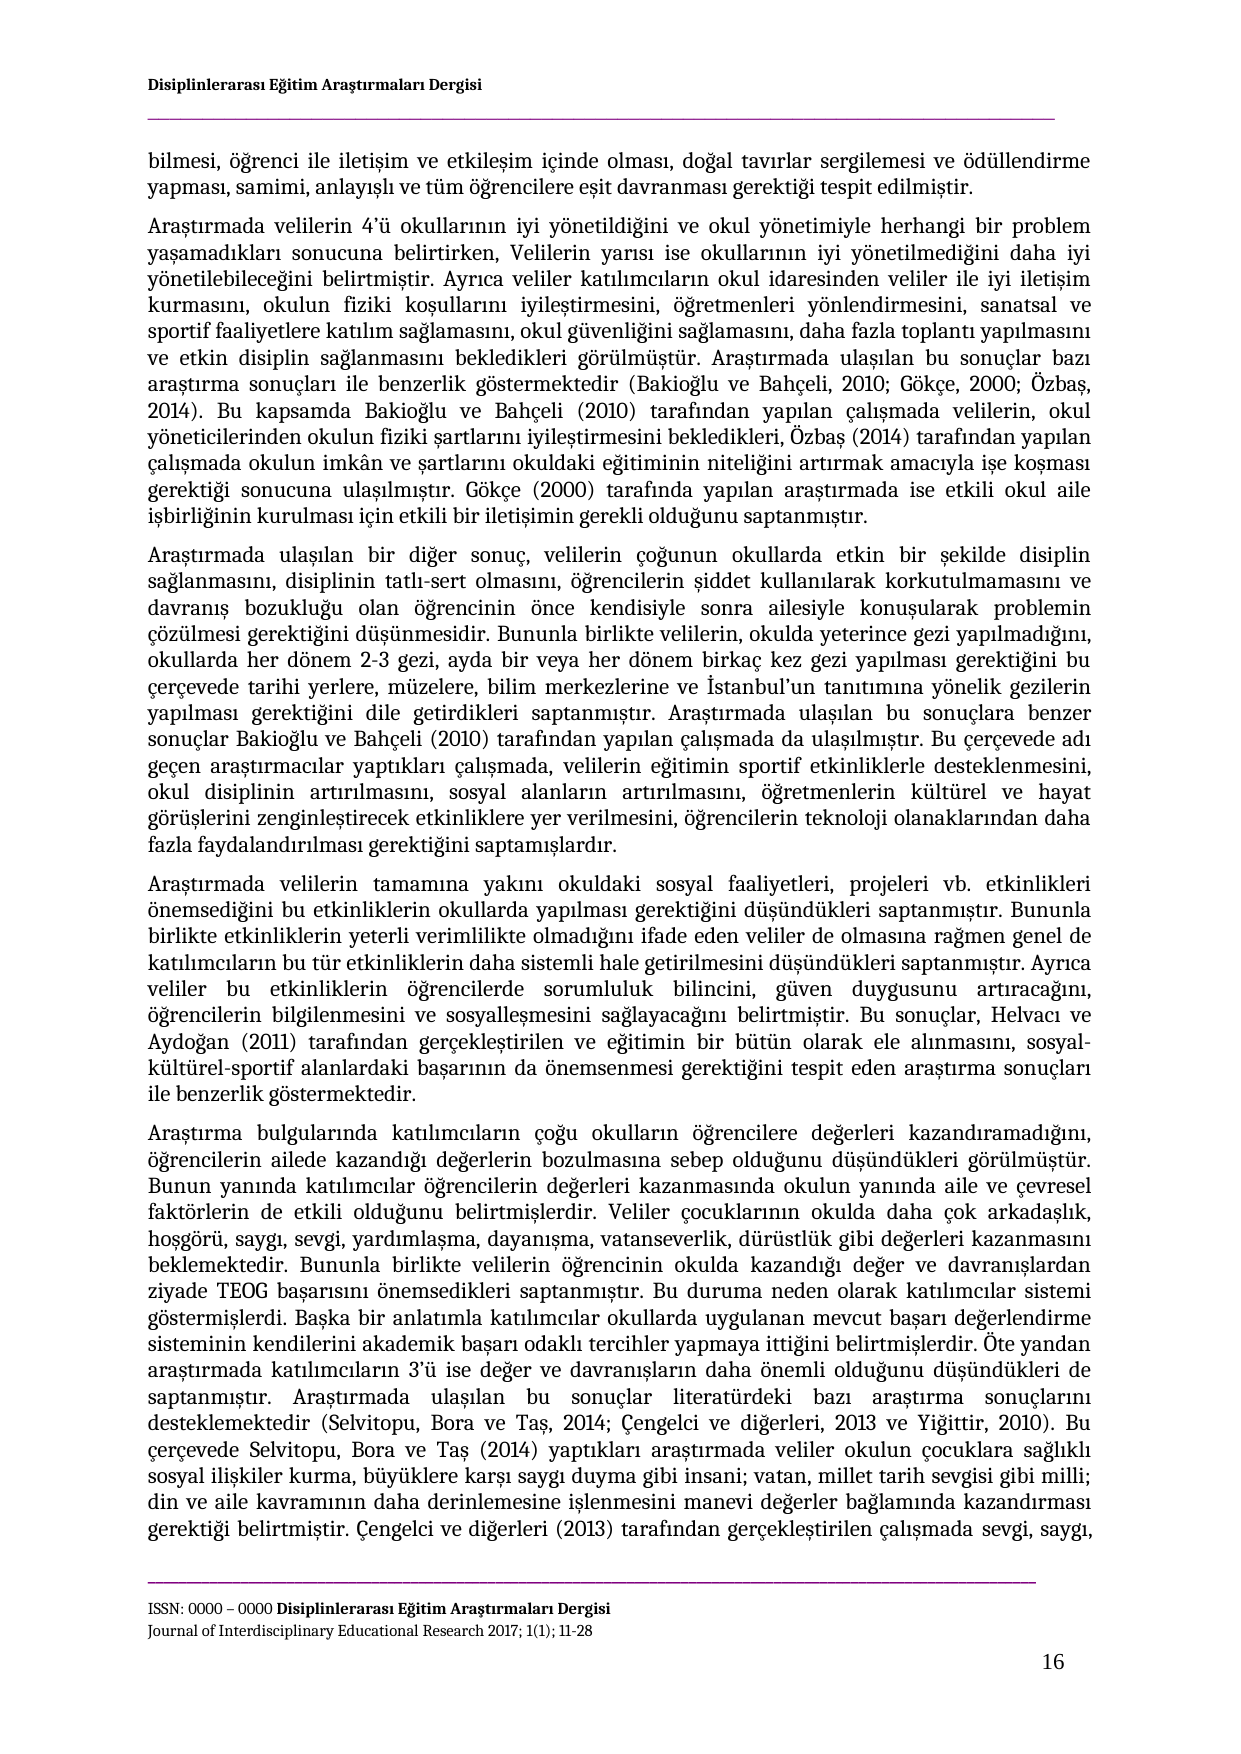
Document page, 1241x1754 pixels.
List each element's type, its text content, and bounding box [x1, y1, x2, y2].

text Araştırmada velilerin 4’ü okullarının iyi yönetildiğini ve okul yönetimiyle herhangi bir problem yaşamadıkları sonucuna belirtirken, Velilerin yarısı ise okullarının iyi yönetilmediğini daha iyi yönetilebileceğini belirtmiştir. Ayrıca veliler katılımcıların okul idaresinden veliler ile iyi iletişim kurmasını, okulun fiziki koşullarını iyileştirmesini, öğretmenleri yönlendirmesini, sanatsal ve sportif faaliyetlere katılım sağlamasını, okul güvenliğini sağlamasını, daha fazla toplantı yapılmasını ve etkin disiplin sağlanmasını bekledikleri görülmüştür. Araştırmada ulaşılan bu sonuçlar bazı araştırma sonuçları ile benzerlik göstermektedir (Bakioğlu ve Bahçeli, 2010; Gökçe, 2000; Özbaş, 2014). Bu kapsamda Bakioğlu ve Bahçeli (2010) tarafından yapılan çalışmada velilerin, okul yöneticilerinden okulun fiziki şartlarını iyileştirmesini bekledikleri, Özbaş (2014) tarafından yapılan çalışmada okulun imkân ve şartlarını okuldaki eğitiminin niteliğini artırmak amacıyla işe koşması gerektiği sonucuna ulaşılmıştır. Gökçe (2000) tarafında yapılan araştırmada ise etkili okul aile işbirliğinin kurulması için etkili bir iletişimin gerekli olduğunu saptanmıştır. [148, 213, 1092, 529]
text Araştırmada ulaşılan bir diğer sonuç, velilerin çoğunun okullarda etkin bir şekilde disiplin sağlanmasını, disiplinin tatlı-sert olmasını, öğrencilerin şiddet kullanılarak korkutulmamasını ve davranış bozukluğu olan öğrencinin önce kendisiyle sonra ailesiyle konuşularak problemin çözülmesi gerektiğini düşünmesidir. Bununla birlikte velilerin, okulda yeterince gezi yapılmadığını, okullarda her dönem 2-3 gezi, ayda bir veya her dönem birkaç kez gezi yapılması gerektiğini bu çerçevede tarihi yerlere, müzelere, bilim merkezlerine ve İstanbul’un tanıtımına yönelik gezilerin yapılması gerektiğini dile getirdikleri saptanmıştır. Araştırmada ulaşılan bu sonuçlara benzer sonuçlar Bakioğlu ve Bahçeli (2010) tarafından yapılan çalışmada da ulaşılmıştır. Bu çerçevede adı geçen araştırmacılar yaptıkları çalışmada, velilerin eğitimin sportif etkinliklerle desteklenmesini, okul disiplinin artırılmasını, sosyal alanların artırılmasını, öğretmenlerin kültürel ve hayat görüşlerini zenginleştirecek etkinliklere yer verilmesini, öğrencilerin teknoloji olanaklarından daha fazla faydalandırılması gerektiğini saptamışlardır. [148, 542, 1092, 858]
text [148, 148, 1092, 200]
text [148, 1120, 1092, 1542]
text Araştırmada velilerin tamamına yakını okuldaki sosyal faaliyetleri, projeleri vb. etkinlikleri önemsediğini bu etkinliklerin okullarda yapılması gerektiğini düşündükleri saptanmıştır. Bununla birlikte etkinliklerin yeterli verimlilikte olmadığını ifade eden veliler de olmasına rağmen genel de katılımcıların bu tür etkinliklerin daha sistemli hale getirilmesini düşündükleri saptanmıştır. Ayrıca veliler bu etkinliklerin öğrencilerde sorumluluk bilincini, güven duygusunu artıracağını, öğrencilerin bilgilenmesini ve sosyalleşmesini sağlayacağını belirtmiştir. Bu sonuçlar, Helvacı ve Aydoğan (2011) tarafından gerçekleştirilen ve eğitimin bir bütün olarak ele alınmasını, sosyal-kültürel-sportif alanlardaki başarının da önemsenmesi gerektiğini tespit eden araştırma sonuçları ile benzerlik göstermektedir. [148, 870, 1092, 1108]
